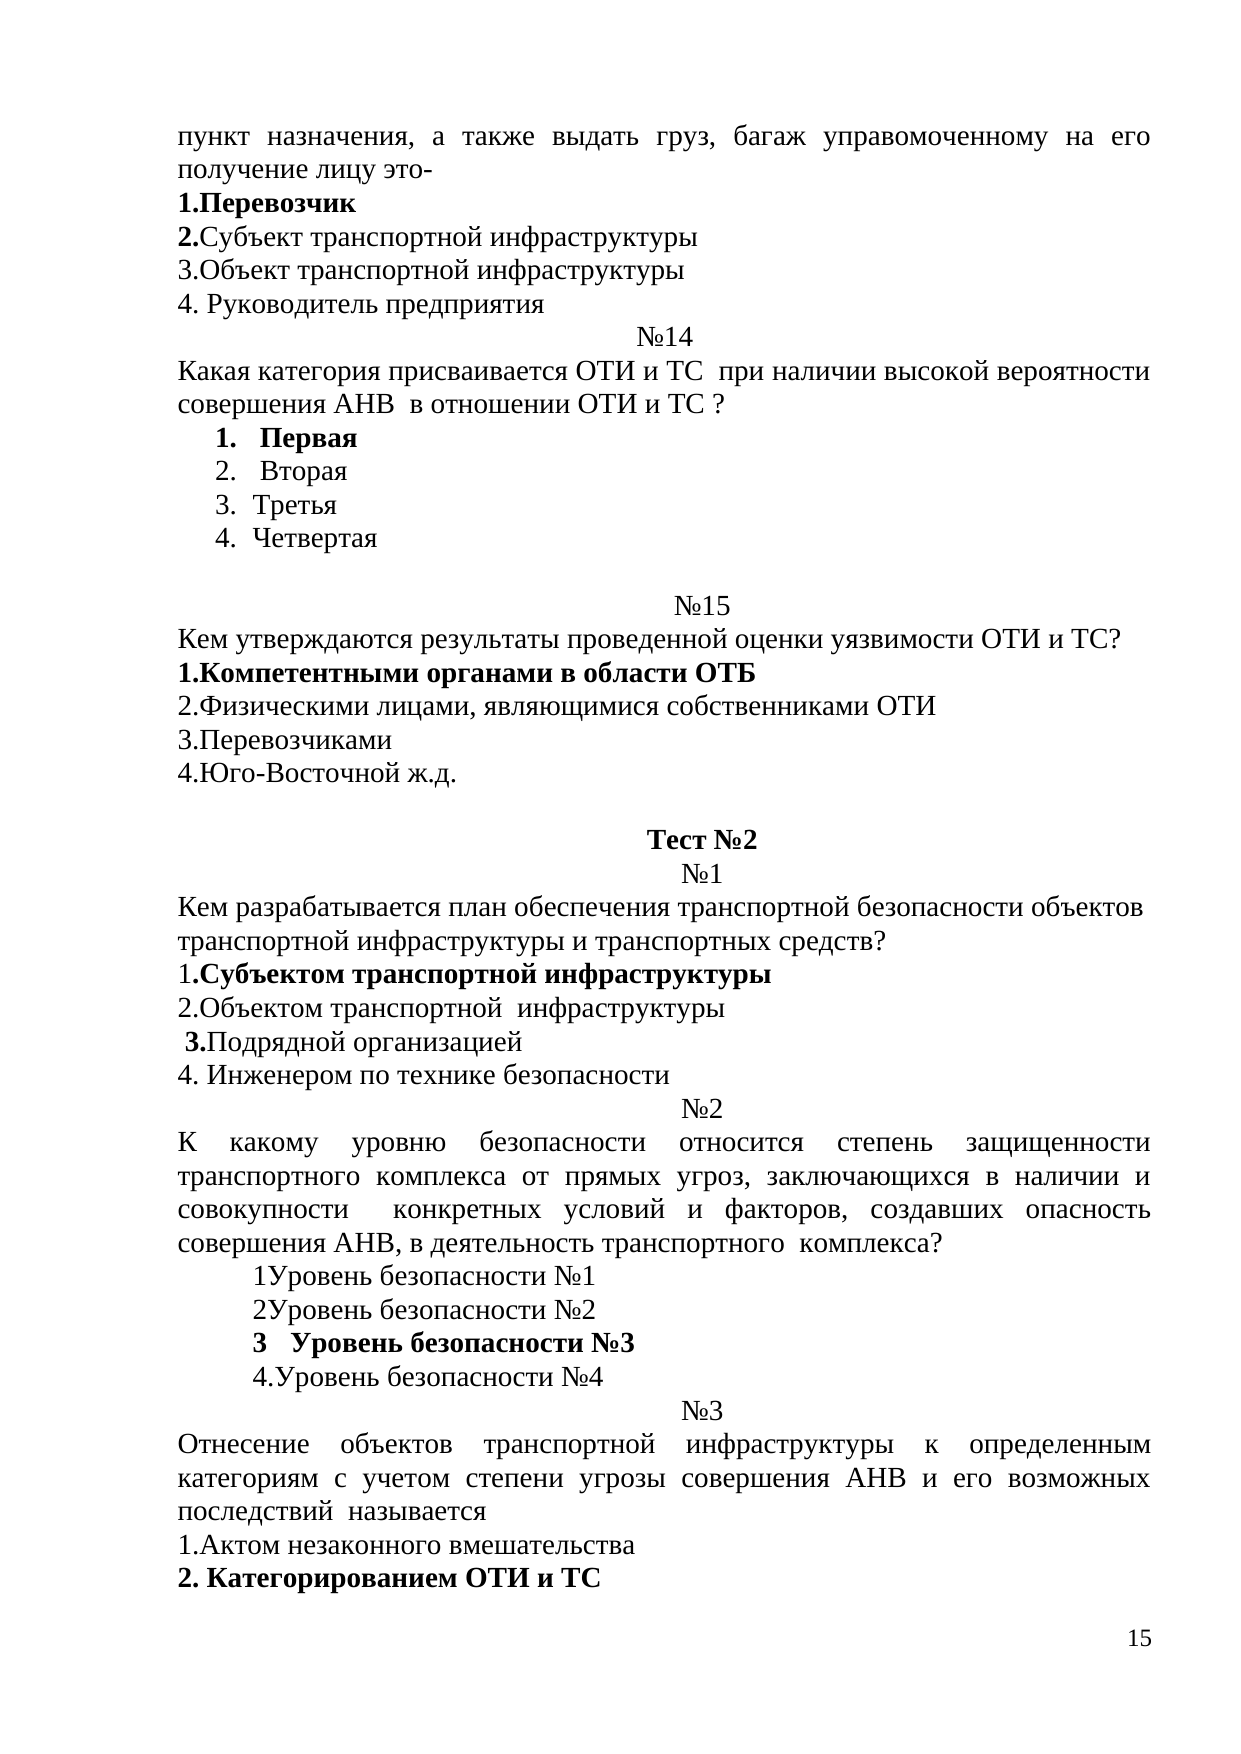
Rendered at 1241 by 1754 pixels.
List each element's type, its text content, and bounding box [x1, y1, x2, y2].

text №15 [252, 588, 1152, 621]
text 2. Категорированием ОТИ и ТС [177, 1560, 1152, 1594]
text №3 [252, 1393, 1152, 1426]
text 4. Руководитель предприятия [177, 286, 1152, 319]
text Кем разрабатывается план обеспечения транспортной безопасности объектов транспортной инфраструктуры и транспортных средств? [177, 889, 1152, 957]
text 2.Физическими лицами, являющимися собственниками ОТИ [177, 688, 1152, 722]
text 1Уровень безопасности №1 [252, 1258, 1152, 1292]
text 3.Подрядной организацией [177, 1024, 1152, 1057]
list Первая [215, 420, 1152, 453]
text 4.Юго-Восточной ж.д. [177, 755, 1152, 789]
text Тест №2 [252, 822, 1152, 856]
text №14 [177, 319, 1152, 353]
text Кем утверждаются результаты проведенной оценки уязвимости ОТИ и ТС? [177, 621, 1152, 655]
list Вторая [215, 453, 1152, 487]
list Уровень безопасности №3 [252, 1326, 1152, 1359]
text 4.Уровень безопасности №4 [252, 1359, 1152, 1393]
text Отнесение объектов транспортной инфраструктуры к определенным категориям с учетом степени угрозы совершения АНВ и его возможных последствий называется [177, 1426, 1152, 1527]
text К какому уровню безопасности относится степень защищенности транспортного комплекса от прямых угроз, заключающихся в наличии и совокупности конкретных условий и факторов, создавших опасность совершения АНВ, в деятельность транспортного комплекса? [177, 1124, 1152, 1258]
text 1.Компетентными органами в области ОТБ [177, 655, 1152, 688]
text 2.Субъект транспортной инфраструктуры [177, 219, 1152, 252]
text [177, 118, 1152, 185]
text 1.Актом незаконного вмешательства [177, 1527, 1152, 1560]
list Четвертая [215, 521, 1152, 554]
text 3.Перевозчиками [177, 722, 1152, 755]
text 4. Инженером по технике безопасности [177, 1057, 1152, 1091]
text 2Уровень безопасности №2 [252, 1292, 1152, 1326]
text №1 [252, 856, 1152, 889]
list Третья [215, 487, 1152, 521]
text Какая категория присваивается ОТИ и ТС при наличии высокой вероятности совершения АНВ в отношении ОТИ и ТС ? [177, 353, 1152, 420]
text 3.Объект транспортной инфраструктуры [177, 252, 1152, 286]
text 1.Субъектом транспортной инфраструктуры [177, 957, 1152, 990]
text 1.Перевозчик [177, 185, 1152, 219]
text 2.Объектом транспортной инфраструктуры [177, 990, 1152, 1024]
text №2 [252, 1091, 1152, 1124]
